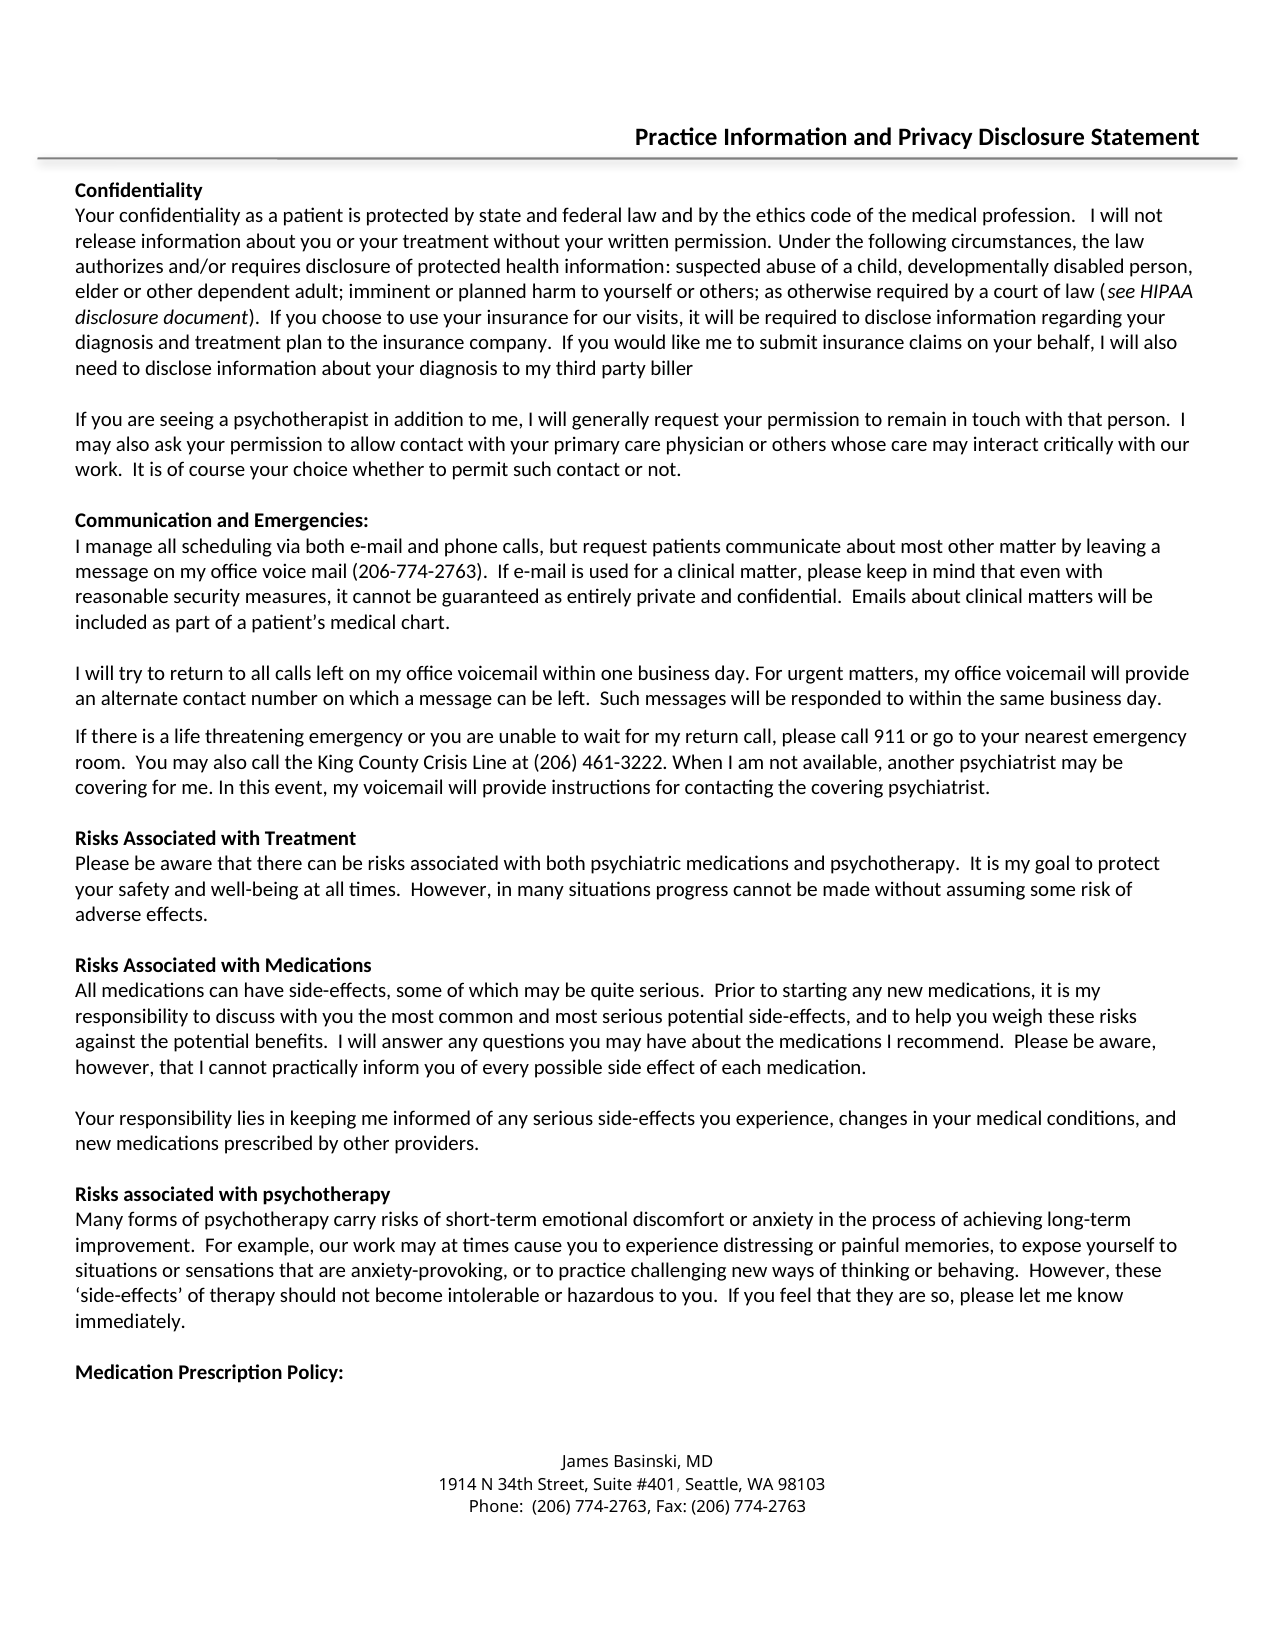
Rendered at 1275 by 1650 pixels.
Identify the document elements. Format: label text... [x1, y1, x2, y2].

text Many forms of psychotherapy carry risks of short-term emotional discomfort or anxiety in the process of achieving long-term improvement. For example, our work may at times cause you to experience distressing or painful memories, to expose yourself to situations or sensations that are anxiety-provoking, or to practice challenging new ways of thinking or behaving. However, these ‘side-effects’ of therapy should not become intolerable or hazardous to you. If you feel that they are so, please let me know immediately. [75, 1206, 1200, 1333]
text Risks Associated with Treatment [75, 825, 1200, 851]
text Risks associated with psychotherapy [75, 1181, 1200, 1206]
text Confidentiality [75, 177, 1200, 202]
text If there is a life threatening emergency or you are unable to wait for my return call, please call 911 or go to your nearest emergency room. You may also call the King County Crisis Line at (206) 461-3222. When I am not available, another psychiatrist may be covering for me. In this event, my voicemail will provide instructions for contacting the covering psychiatrist. [75, 723, 1200, 800]
text All medications can have side-effects, some of which may be quite serious. Prior to starting any new medications, it is my responsibility to discuss with you the most common and most serious potential side-effects, and to help you weigh these risks against the potential benefits. I will answer any questions you may have about the medications I recommend. Please be aware, however, that I cannot practically inform you of every possible side effect of each medication. [75, 978, 1200, 1079]
text Your responsibility lies in keeping me informed of any serious side-effects you experience, changes in your medical conditions, and new medications prescribed by other providers. [75, 1105, 1200, 1156]
text I manage all scheduling via both e-mail and phone calls, but request patients communicate about most other matter by leaving a message on my office voice mail (206-774-2763). If e-mail is used for a clinical matter, please keep in mind that even with reasonable security measures, it cannot be guaranteed as entirely private and confidential. Emails about clinical matters will be included as part of a patient’s medical chart. [75, 533, 1200, 634]
text Medication Prescription Policy: [75, 1359, 1200, 1384]
text Practice Information and Privacy Disclosure Statement [75, 121, 1200, 152]
text Communication and Emergencies: [75, 507, 1200, 533]
text I will try to return to all calls left on my office voicemail within one business day. For urgent matters, my office voicemail will provide an alternate contact number on which a message can be left. Such messages will be responded to within the same business day. [75, 660, 1200, 711]
text Risks Associated with Medications [75, 952, 1200, 978]
text Your confidentiality as a patient is protected by state and federal law and by the ethics code of the medical profession. I will not release information about you or your treatment without your written permission. Under the following circumstances, the law authorizes and/or requires disclosure of protected health information: suspected abuse of a child, developmentally disabled person, elder or other dependent adult; imminent or planned harm to yourself or others; as otherwise required by a court of law (see HIPAA disclosure document). If you choose to use your insurance for our visits, it will be required to disclose information regarding your diagnosis and treatment plan to the insurance company. If you would like me to submit insurance claims on your behalf, I will also need to disclose information about your diagnosis to my third party biller [75, 202, 1200, 380]
text Please be aware that there can be risks associated with both psychiatric medications and psychotherapy. It is my goal to protect your safety and well-being at all times. However, in many situations progress cannot be made without assuming some risk of adverse effects. [75, 851, 1200, 927]
text If you are seeing a psychotherapist in addition to me, I will generally request your permission to remain in touch with that person. I may also ask your permission to allow contact with your primary care physician or others whose care may interact critically with our work. It is of course your choice whether to permit such contact or not. [75, 406, 1200, 482]
